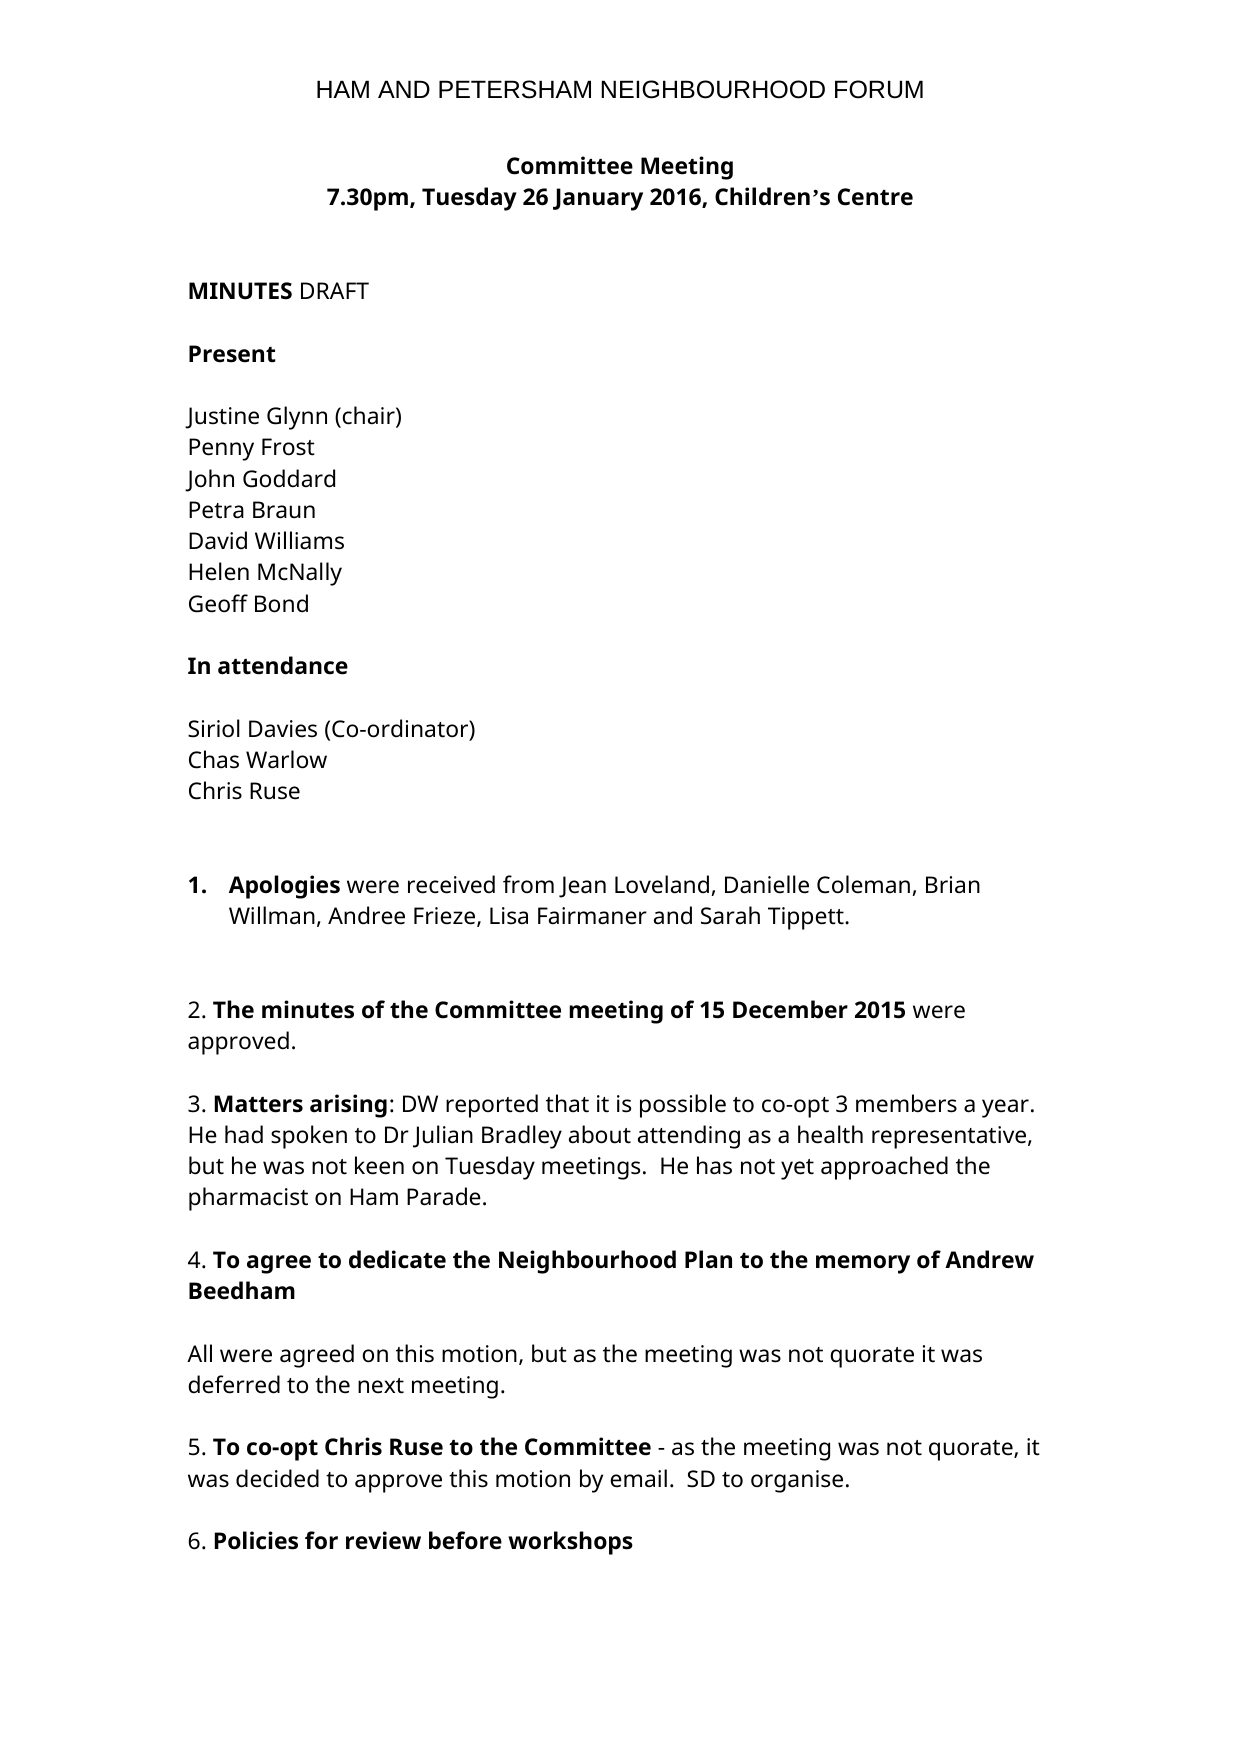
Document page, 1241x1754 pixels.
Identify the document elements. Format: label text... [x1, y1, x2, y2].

text Helen McNally [187, 556, 1053, 587]
text Geoff Bond [187, 587, 1053, 619]
text Present [187, 337, 1053, 369]
text 2. The minutes of the Committee meeting of 15 December 2015 were approved. [187, 994, 1053, 1056]
text Committee Meeting [187, 150, 1053, 181]
text MINUTES DRAFT [187, 275, 1053, 306]
list Apologies were received from Jean Loveland, Danielle Coleman, Brian Willman, Andree Frieze, Lisa Fairmaner and Sarah Tippett. [187, 869, 1053, 931]
text 6. Policies for review before workshops [187, 1525, 1053, 1556]
text Penny Frost [187, 431, 1053, 462]
text 3. Matters arising: DW reported that it is possible to co-opt 3 members a year. He had spoken to Dr Julian Bradley about attending as a health representative, but he was not keen on Tuesday meetings. He has not yet approached the pharmacist on Ham Parade. [187, 1087, 1053, 1212]
text In attendance [187, 650, 1053, 681]
text 4. To agree to dedicate the Neighbourhood Plan to the memory of Andrew Beedham [187, 1244, 1053, 1306]
text Siriol Davies (Co-ordinator) [187, 712, 1053, 744]
text Petra Braun [187, 494, 1053, 525]
text 5. To co-opt Chris Ruse to the Committee - as the meeting was not quorate, it was decided to approve this motion by email. SD to organise. [187, 1431, 1053, 1494]
text David Williams [187, 525, 1053, 556]
text 7.30pm, Tuesday 26 January 2016, Children’s Centre [187, 181, 1053, 212]
text Chris Ruse [187, 775, 1053, 806]
text Justine Glynn (chair) [187, 400, 1053, 431]
text All were agreed on this motion, but as the meeting was not quorate it was deferred to the next meeting. [187, 1337, 1053, 1400]
text John Goddard [187, 462, 1053, 494]
text Chas Warlow [187, 744, 1053, 775]
